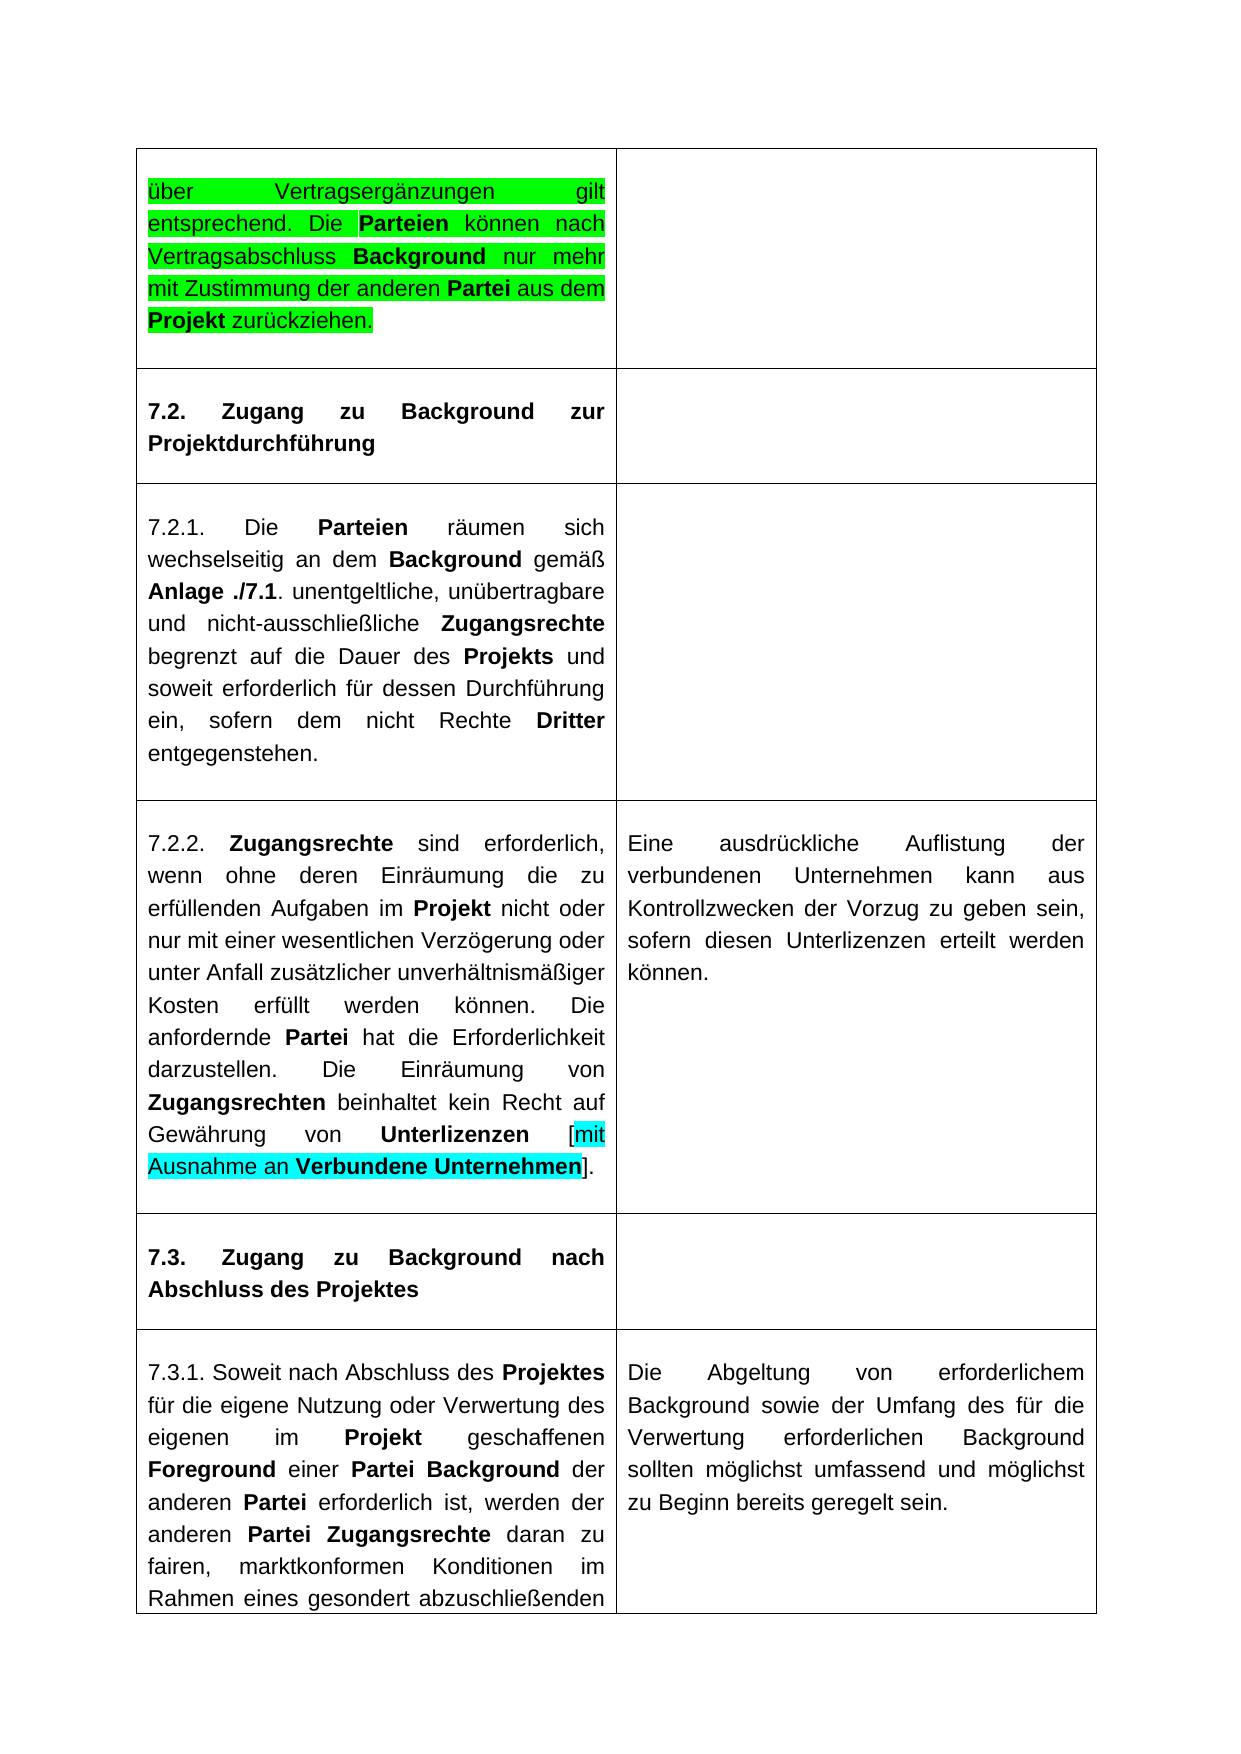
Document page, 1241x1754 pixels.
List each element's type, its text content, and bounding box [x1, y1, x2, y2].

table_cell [137, 1330, 616, 1613]
table_cell 7.2.2. Zugangsrechte sind erforderlich, wenn ohne deren Einräumung die zu erfüllenden Aufgaben im Projekt nicht oder nur mit einer wesentlichen Verzögerung oder unter Anfall zusätzlicher unverhältnismäßiger Kosten erfüllt werden können. Die anfordernde Partei hat die Erforderlichkeit darzustellen. Die Einräumung von Zugangsrechten beinhaltet kein Recht auf Gewährung von Unterlizenzen [mit Ausnahme an Verbundene Unternehmen]. [137, 801, 616, 1213]
table_cell [617, 484, 1096, 800]
table_cell 7.2. Zugang zu Background zur Projektdurchführung [137, 369, 616, 483]
table_cell Eine ausdrückliche Auflistung der verbundenen Unternehmen kann aus Kontrollzwecken der Vorzug zu geben sein, sofern diesen Unterlizenzen erteilt werden können. [617, 801, 1096, 1213]
table_cell [617, 1214, 1096, 1329]
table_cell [137, 149, 616, 367]
table_cell [617, 369, 1096, 483]
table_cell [617, 149, 1096, 367]
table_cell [617, 1330, 1096, 1613]
table_cell 7.2.1. Die Parteien räumen sich wechselseitig an dem Background gemäß Anlage ./7.1. unentgeltliche, unübertragbare und nicht-ausschließliche Zugangsrechte begrenzt auf die Dauer des Projekts und soweit erforderlich für dessen Durchführung ein, sofern dem nicht Rechte Dritter entgegenstehen. [137, 484, 616, 800]
table_cell 7.3. Zugang zu Background nach Abschluss des Projektes [137, 1214, 616, 1329]
